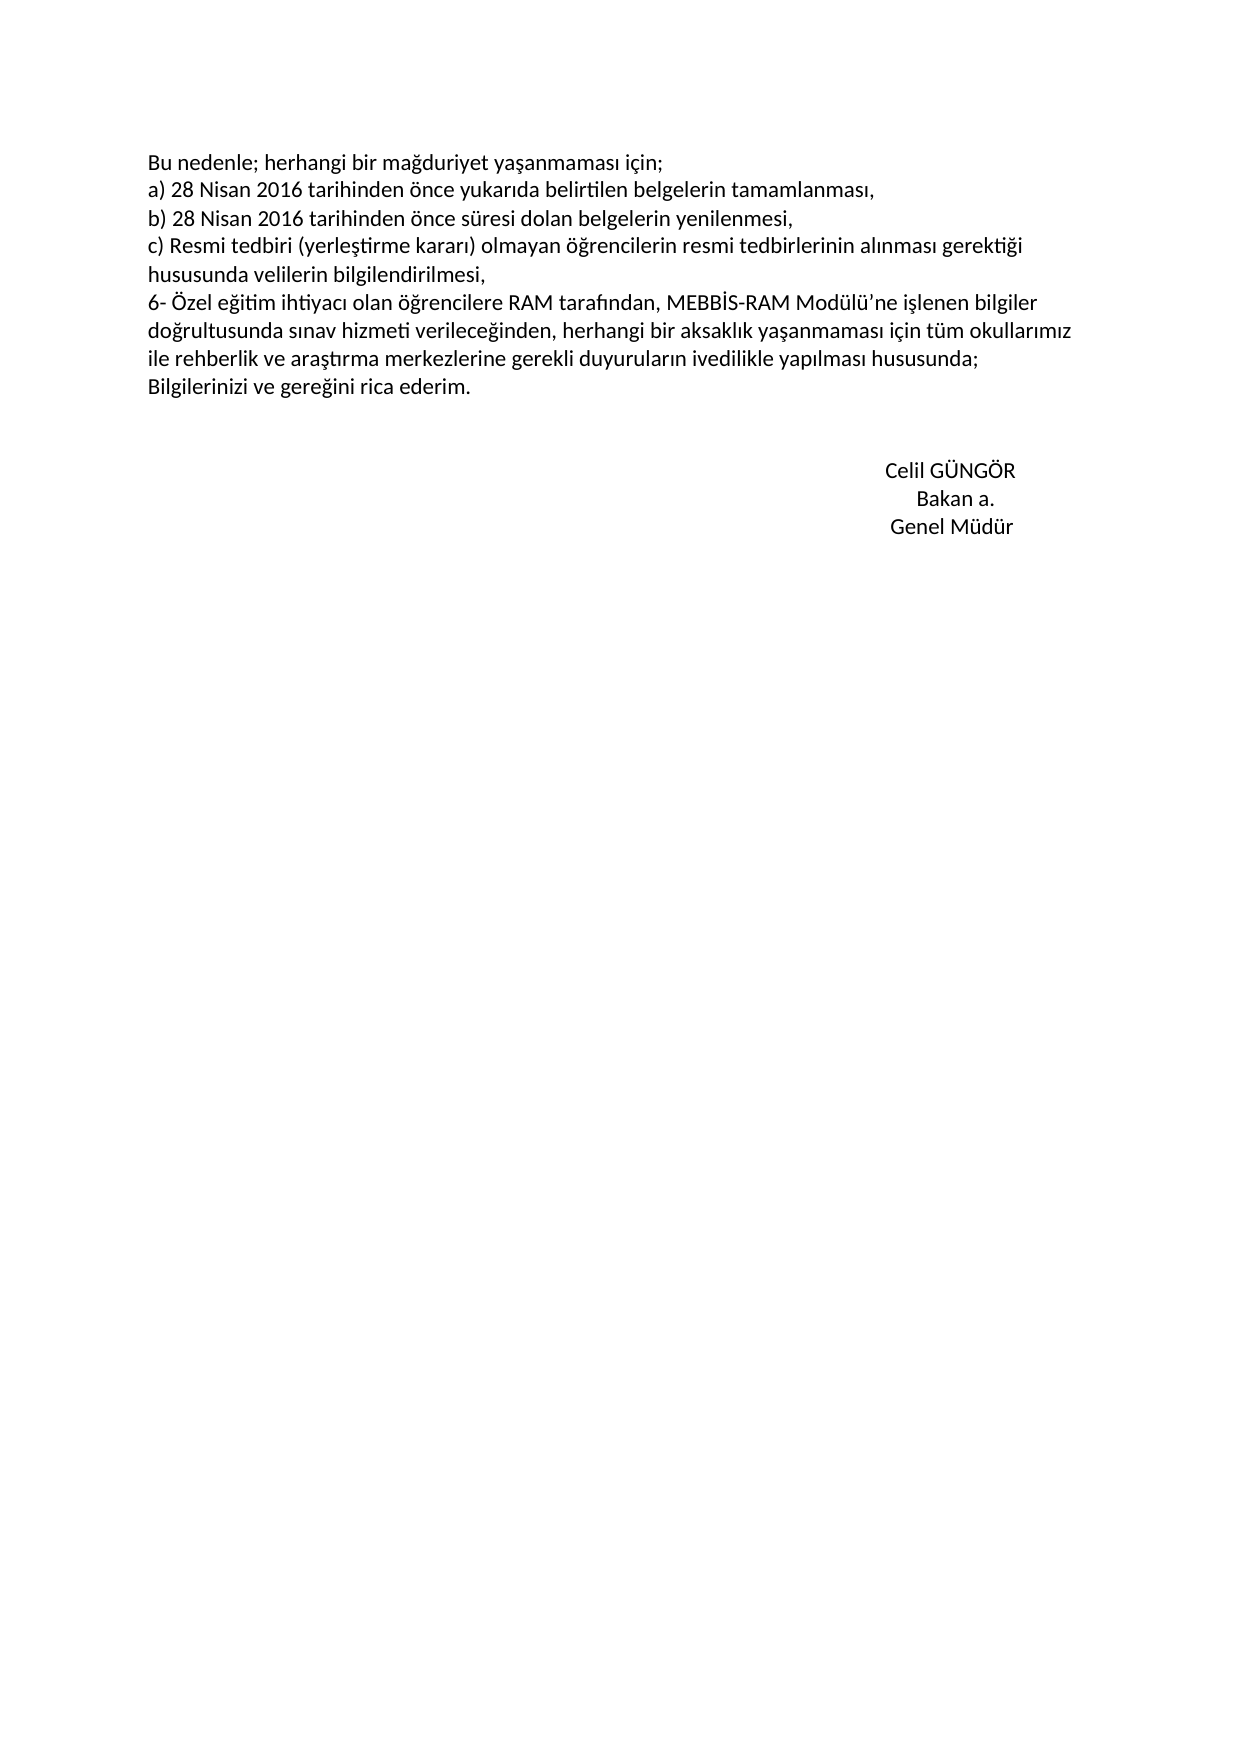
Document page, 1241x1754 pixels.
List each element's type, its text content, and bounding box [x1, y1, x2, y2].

text c) Resmi tedbiri (yerleştirme kararı) olmayan öğrencilerin resmi tedbirlerinin alınması gerektiği hususunda velilerin bilgilendirilmesi, [148, 232, 1093, 288]
text 6- Özel eğitim ihtiyacı olan öğrencilere RAM tarafından, MEBBİS-RAM Modülü’ne işlenen bilgiler doğrultusunda sınav hizmeti verileceğinden, herhangi bir aksaklık yaşanmaması için tüm okullarımız ile rehberlik ve araştırma merkezlerine gerekli duyuruların ivedilikle yapılması hususunda; [148, 288, 1093, 372]
text Celil GÜNGÖR [885, 456, 1093, 484]
text Genel Müdür [738, 512, 1093, 540]
text Bu nedenle; herhangi bir mağduriyet yaşanmaması için; [148, 148, 1093, 176]
text Bilgilerinizi ve gereğini rica ederim. [148, 372, 1093, 400]
text a) 28 Nisan 2016 tarihinden önce yukarıda belirtilen belgelerin tamamlanması, [148, 176, 1093, 204]
text Bakan a. [148, 484, 1093, 512]
text b) 28 Nisan 2016 tarihinden önce süresi dolan belgelerin yenilenmesi, [148, 204, 1093, 232]
